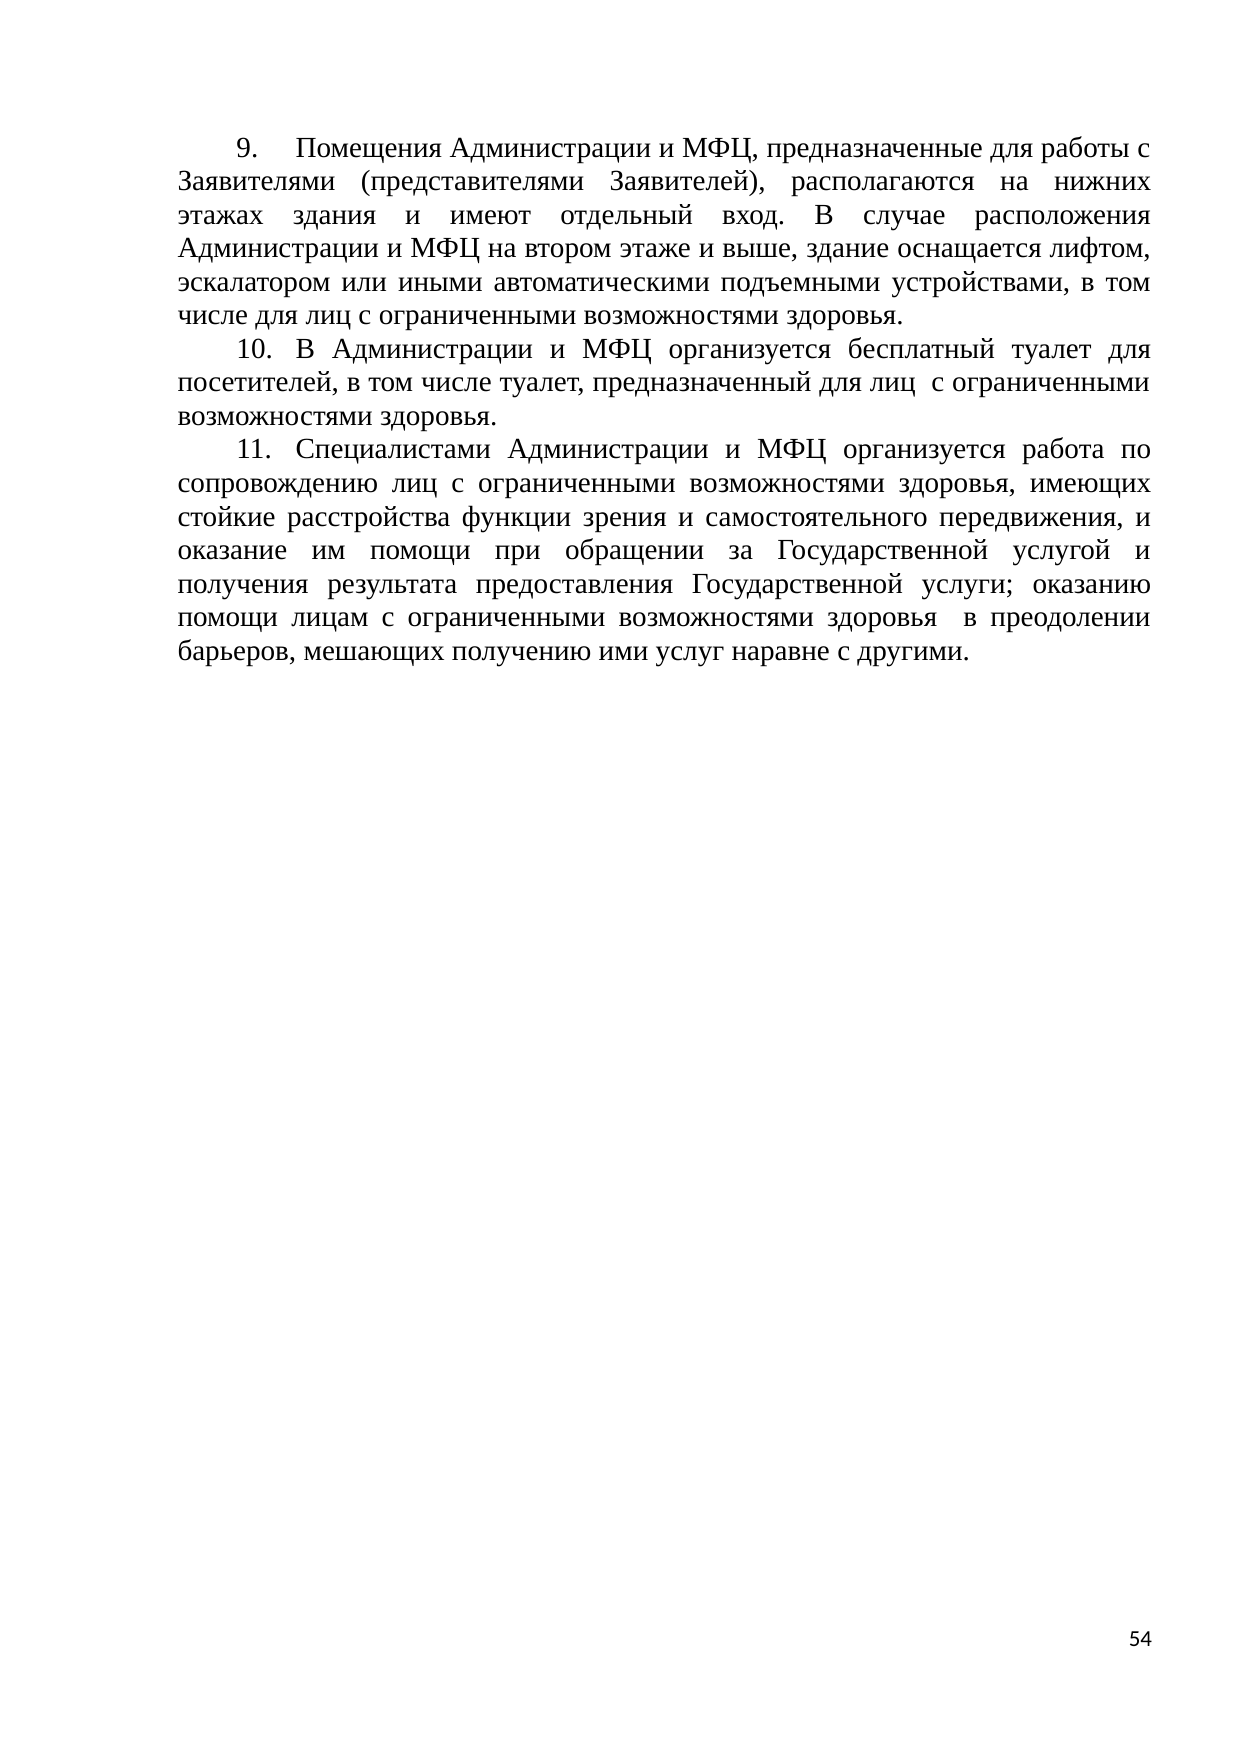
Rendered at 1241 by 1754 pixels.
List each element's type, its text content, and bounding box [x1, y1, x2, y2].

text 9. Помещения Администрации и МФЦ, предназначенные для работы с Заявителями (представителями Заявителей), располагаются на нижних этажах здания и имеют отдельный вход. В случае расположения Администрации и МФЦ на втором этаже и выше, здание оснащается лифтом, эскалатором или иными автоматическими подъемными устройствами, в том числе для лиц с ограниченными возможностями здоровья. [177, 130, 1152, 331]
text 11. Специалистами Администрации и МФЦ организуется работа по сопровождению лиц с ограниченными возможностями здоровья, имеющих стойкие расстройства функции зрения и самостоятельного передвижения, и оказание им помощи при обращении за Государственной услугой и получения результата предоставления Государственной услуги; оказанию помощи лицам с ограниченными возможностями здоровья в преодолении барьеров, мешающих получению ими услуг наравне с другими. [177, 432, 1152, 666]
text 10. В Администрации и МФЦ организуется бесплатный туалет для посетителей, в том числе туалет, предназначенный для лиц с ограниченными возможностями здоровья. [177, 331, 1152, 432]
